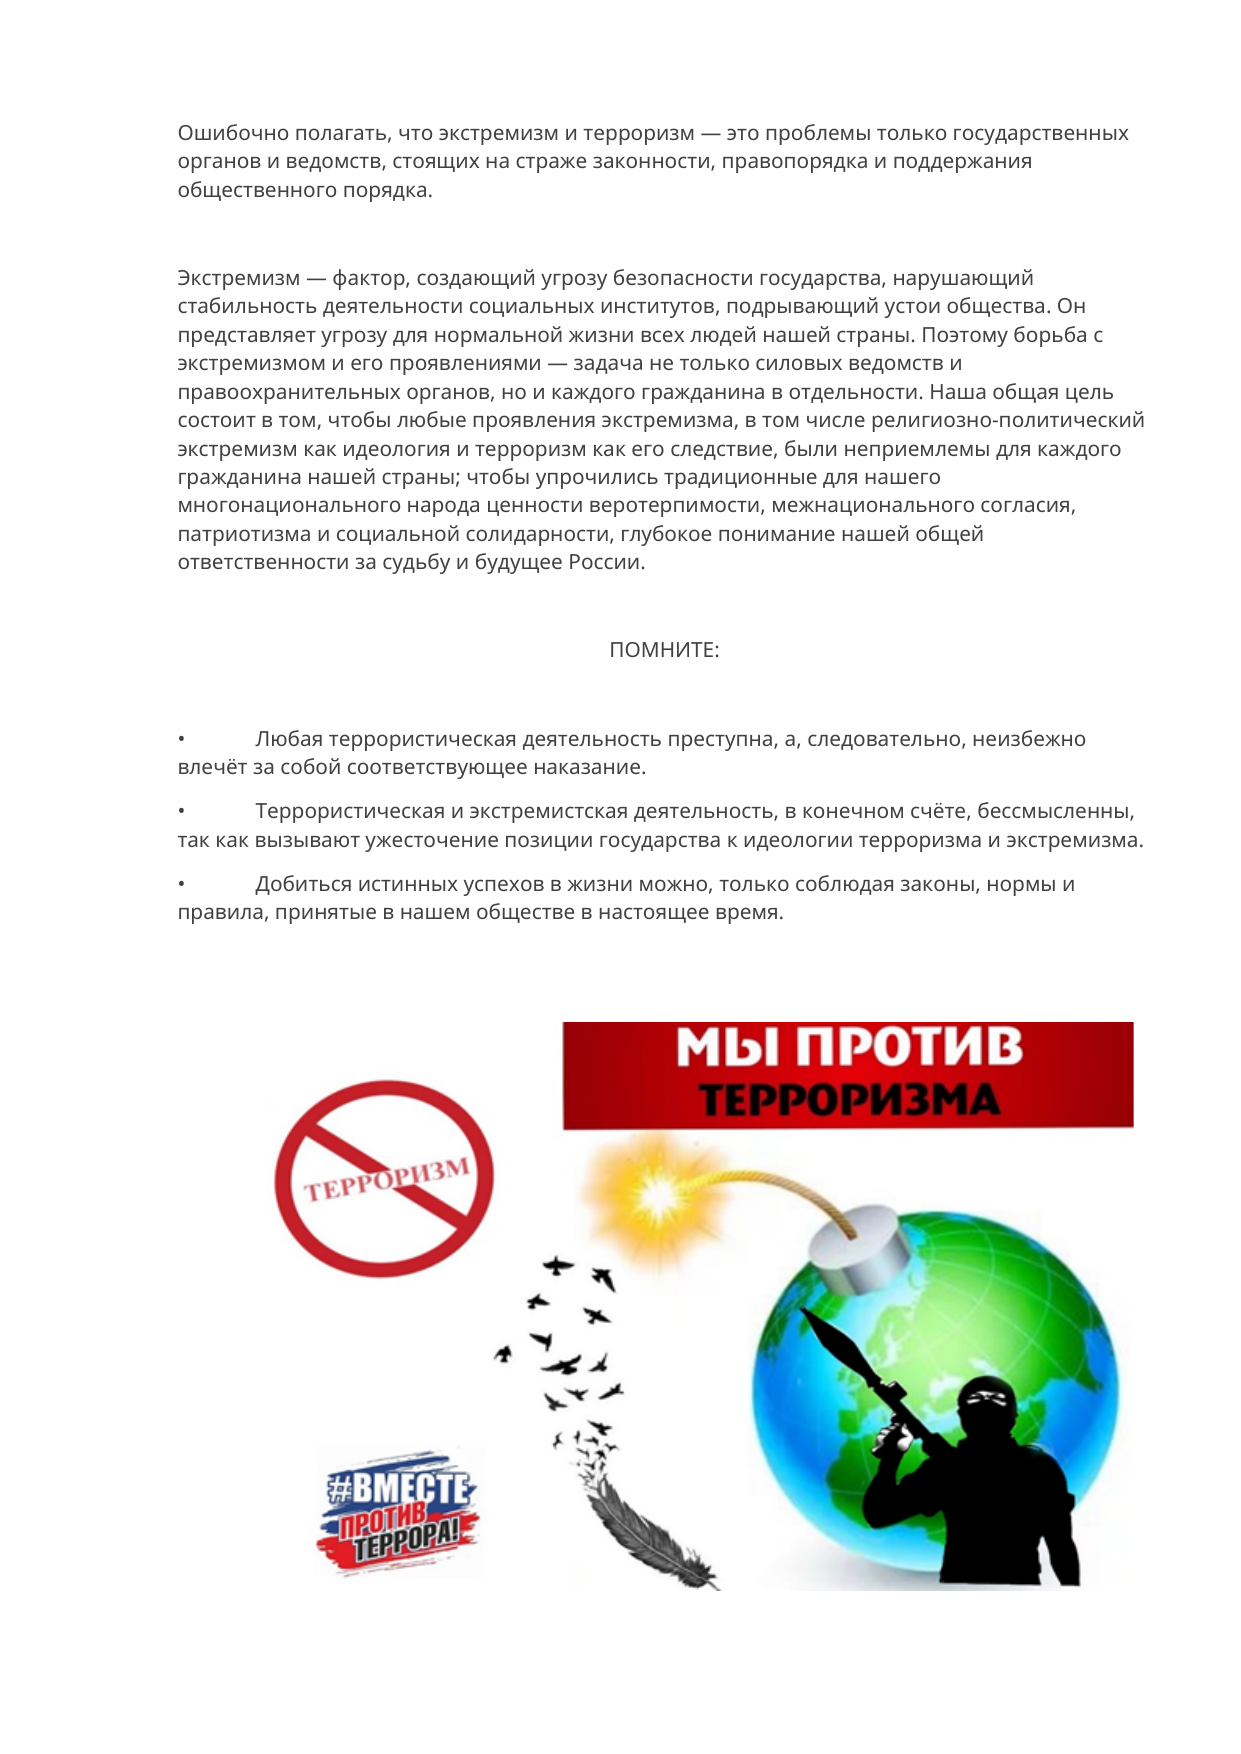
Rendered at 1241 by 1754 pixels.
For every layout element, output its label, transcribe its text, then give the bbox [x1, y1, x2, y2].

text ПОМНИТЕ: [177, 636, 1152, 664]
text • Добиться истинных успехов в жизни можно, только соблюдая законы, нормы и правила, принятые в нашем обществе в настоящее время. [177, 869, 1152, 926]
text • Любая террористическая деятельность преступна, а, следовательно, неизбежно влечёт за собой соответствующее наказание. [177, 724, 1152, 781]
picture [264, 1022, 1134, 1591]
text Экстремизм — фактор, создающий угрозу безопасности государства, нарушающий стабильность деятельности социальных институтов, подрывающий устои общества. Он представляет угрозу для нормальной жизни всех людей нашей страны. Поэтому борьба с экстремизмом и его проявлениями — задача не только силовых ведомств и правоохранительных органов, но и каждого гражданина в отдельности. Наша общая цель состоит в том, чтобы любые проявления экстремизма, в том числе религиозно-политический экстремизм как идеология и терроризм как его следствие, были неприемлемы для каждого гражданина нашей страны; чтобы упрочились традиционные для нашего многонационального народа ценности веротерпимости, межнационального согласия, патриотизма и социальной солидарности, глубокое понимание нашей общей ответственности за судьбу и будущее России. [177, 263, 1152, 576]
text Ошибочно полагать, что экстремизм и терроризм — это проблемы только государственных органов и ведомств, стоящих на страже законности, правопорядка и поддержания общественного порядка. [177, 118, 1152, 203]
text • Террористическая и экстремистская деятельность, в конечном счёте, бессмысленны, так как вызывают ужесточение позиции государства к идеологии терроризма и экстремизма. [177, 796, 1152, 853]
